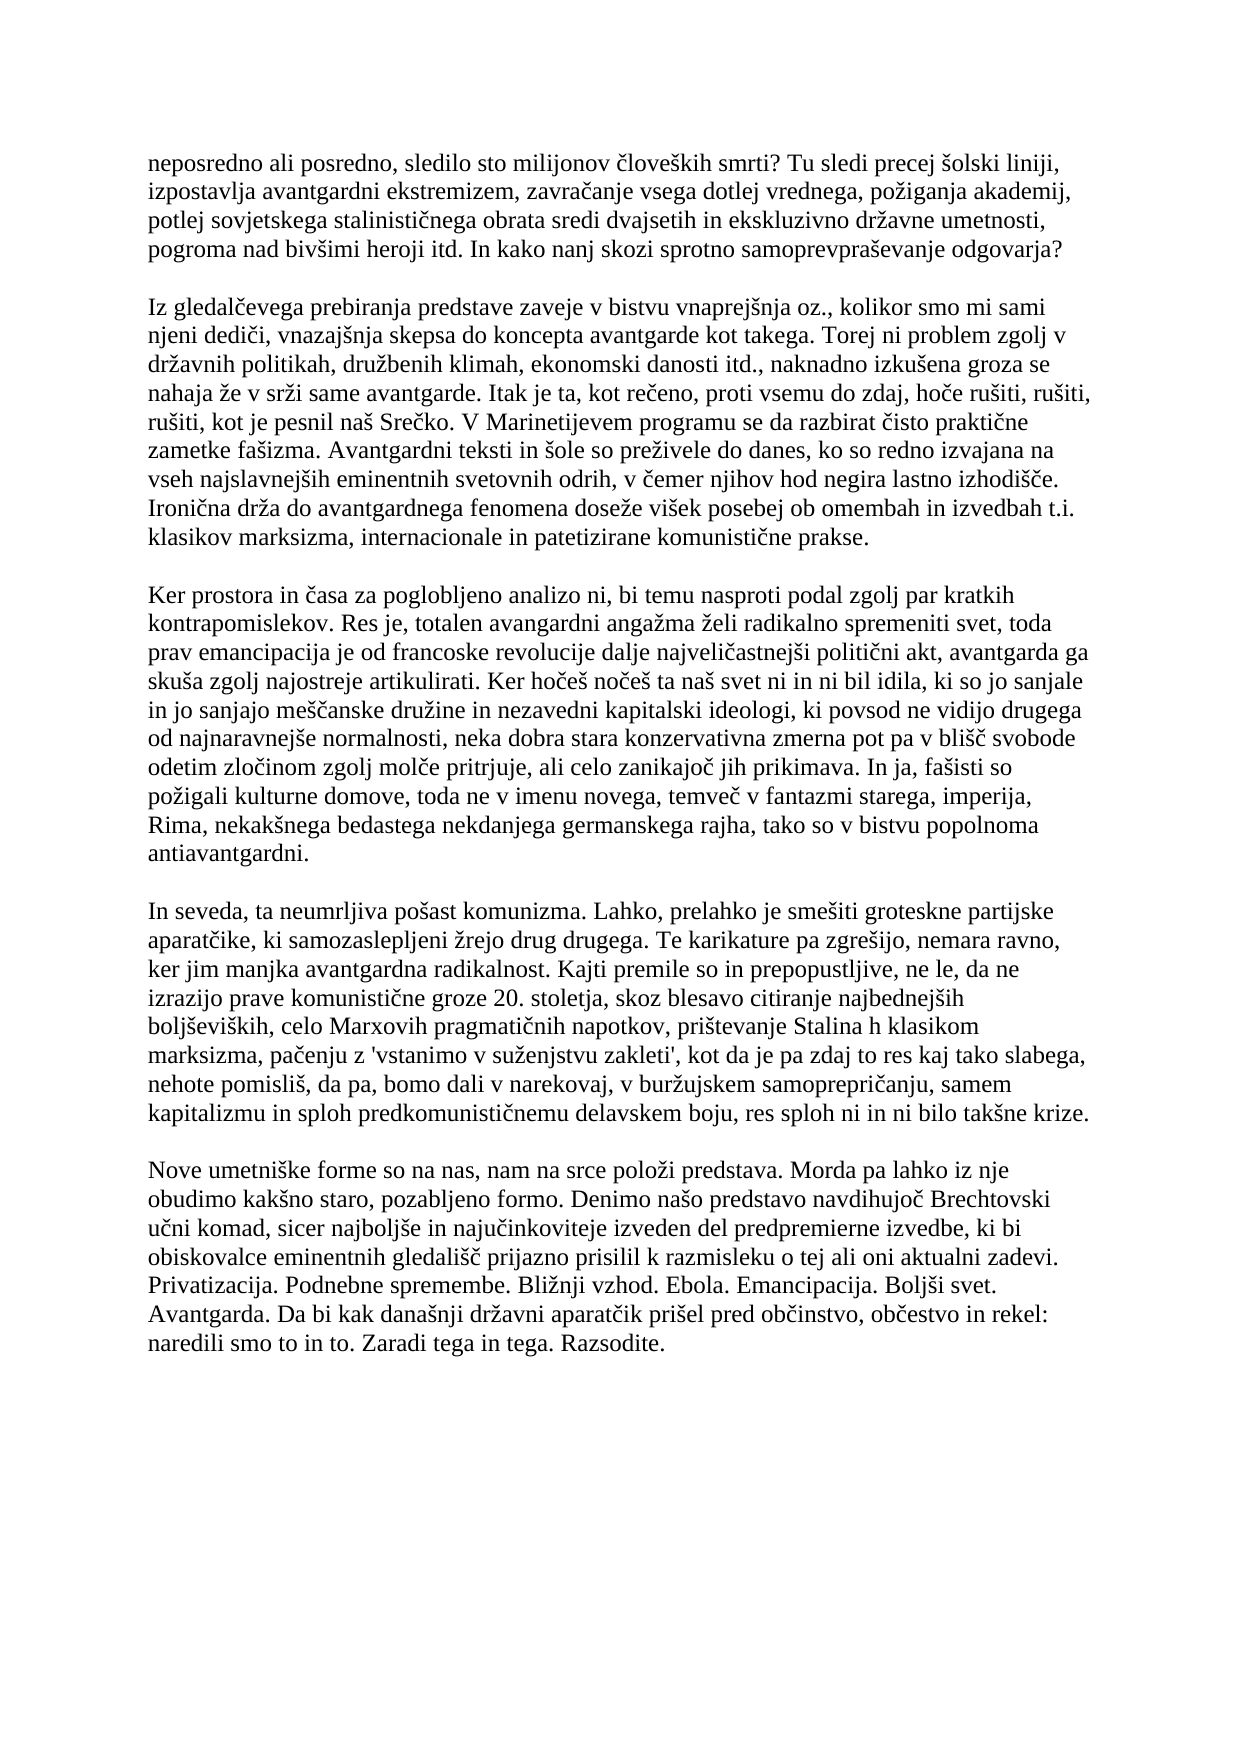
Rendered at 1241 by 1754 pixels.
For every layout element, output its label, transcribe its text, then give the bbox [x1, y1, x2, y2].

text In seveda, ta neumrljiva pošast komunizma. Lahko, prelahko je smešiti groteskne partijske aparatčike, ki samozaslepljeni žrejo drug drugega. Te karikature pa zgrešijo, nemara ravno, ker jim manjka avantgardna radikalnost. Kajti premile so in prepopustljive, ne le, da ne izrazijo prave komunistične groze 20. stoletja, skoz blesavo citiranje najbednejših boljševiških, celo Marxovih pragmatičnih napotkov, prištevanje Stalina h klasikom marksizma, pačenju z 'vstanimo v suženjstvu zakleti', kot da je pa zdaj to res kaj tako slabega, nehote pomisliš, da pa, bomo dali v narekovaj, v buržujskem samoprepričanju, samem kapitalizmu in sploh predkomunističnemu delavskem boju, res sploh ni in ni bilo takšne krize. [148, 896, 1093, 1126]
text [148, 148, 1093, 263]
text Ker prostora in časa za poglobljeno analizo ni, bi temu nasproti podal zgolj par kratkih kontrapomislekov. Res je, totalen avangardni angažma želi radikalno spremeniti svet, toda prav emancipacija je od francoske revolucije dalje najveličastnejši politični akt, avantgarda ga skuša zgolj najostreje artikulirati. Ker hočeš nočeš ta naš svet ni in ni bil idila, ki so jo sanjale in jo sanjajo meščanske družine in nezavedni kapitalski ideologi, ki povsod ne vidijo drugega od najnaravnejše normalnosti, neka dobra stara konzervativna zmerna pot pa v blišč svobode odetim zločinom zgolj molče pritrjuje, ali celo zanikajoč jih prikimava. In ja, fašisti so požigali kulturne domove, toda ne v imenu novega, temveč v fantazmi starega, imperija, Rima, nekakšnega bedastega nekdanjega germanskega rajha, tako so v bistvu popolnoma antiavantgardni. [148, 580, 1093, 867]
text Iz gledalčevega prebiranja predstave zaveje v bistvu vnaprejšnja oz., kolikor smo mi sami njeni dediči, vnazajšnja skepsa do koncepta avantgarde kot takega. Torej ni problem zgolj v državnih politikah, družbenih klimah, ekonomski danosti itd., naknadno izkušena groza se nahaja že v srži same avantgarde. Itak je ta, kot rečeno, proti vsemu do zdaj, hoče rušiti, rušiti, rušiti, kot je pesnil naš Srečko. V Marinetijevem programu se da razbirat čisto praktične zametke fašizma. Avantgardni teksti in šole so preživele do danes, ko so redno izvajana na vseh najslavnejših eminentnih svetovnih odrih, v čemer njihov hod negira lastno izhodišče. Ironična drža do avantgardnega fenomena doseže višek posebej ob omembah in izvedbah t.i. klasikov marksizma, internacionale in patetizirane komunistične prakse. [148, 292, 1093, 551]
text Nove umetniške forme so na nas, nam na srce položi predstava. Morda pa lahko iz nje obudimo kakšno staro, pozabljeno formo. Denimo našo predstavo navdihujoč Brechtovski učni komad, sicer najboljše in najučinkoviteje izveden del predpremierne izvedbe, ki bi obiskovalce eminentnih gledališč prijazno prisilil k razmisleku o tej ali oni aktualni zadevi. Privatizacija. Podnebne spremembe. Bližnji vzhod. Ebola. Emancipacija. Boljši svet. Avantgarda. Da bi kak današnji državni aparatčik prišel pred občinstvo, občestvo in rekel: naredili smo to in to. Zaradi tega in tega. Razsodite. [148, 1156, 1093, 1357]
